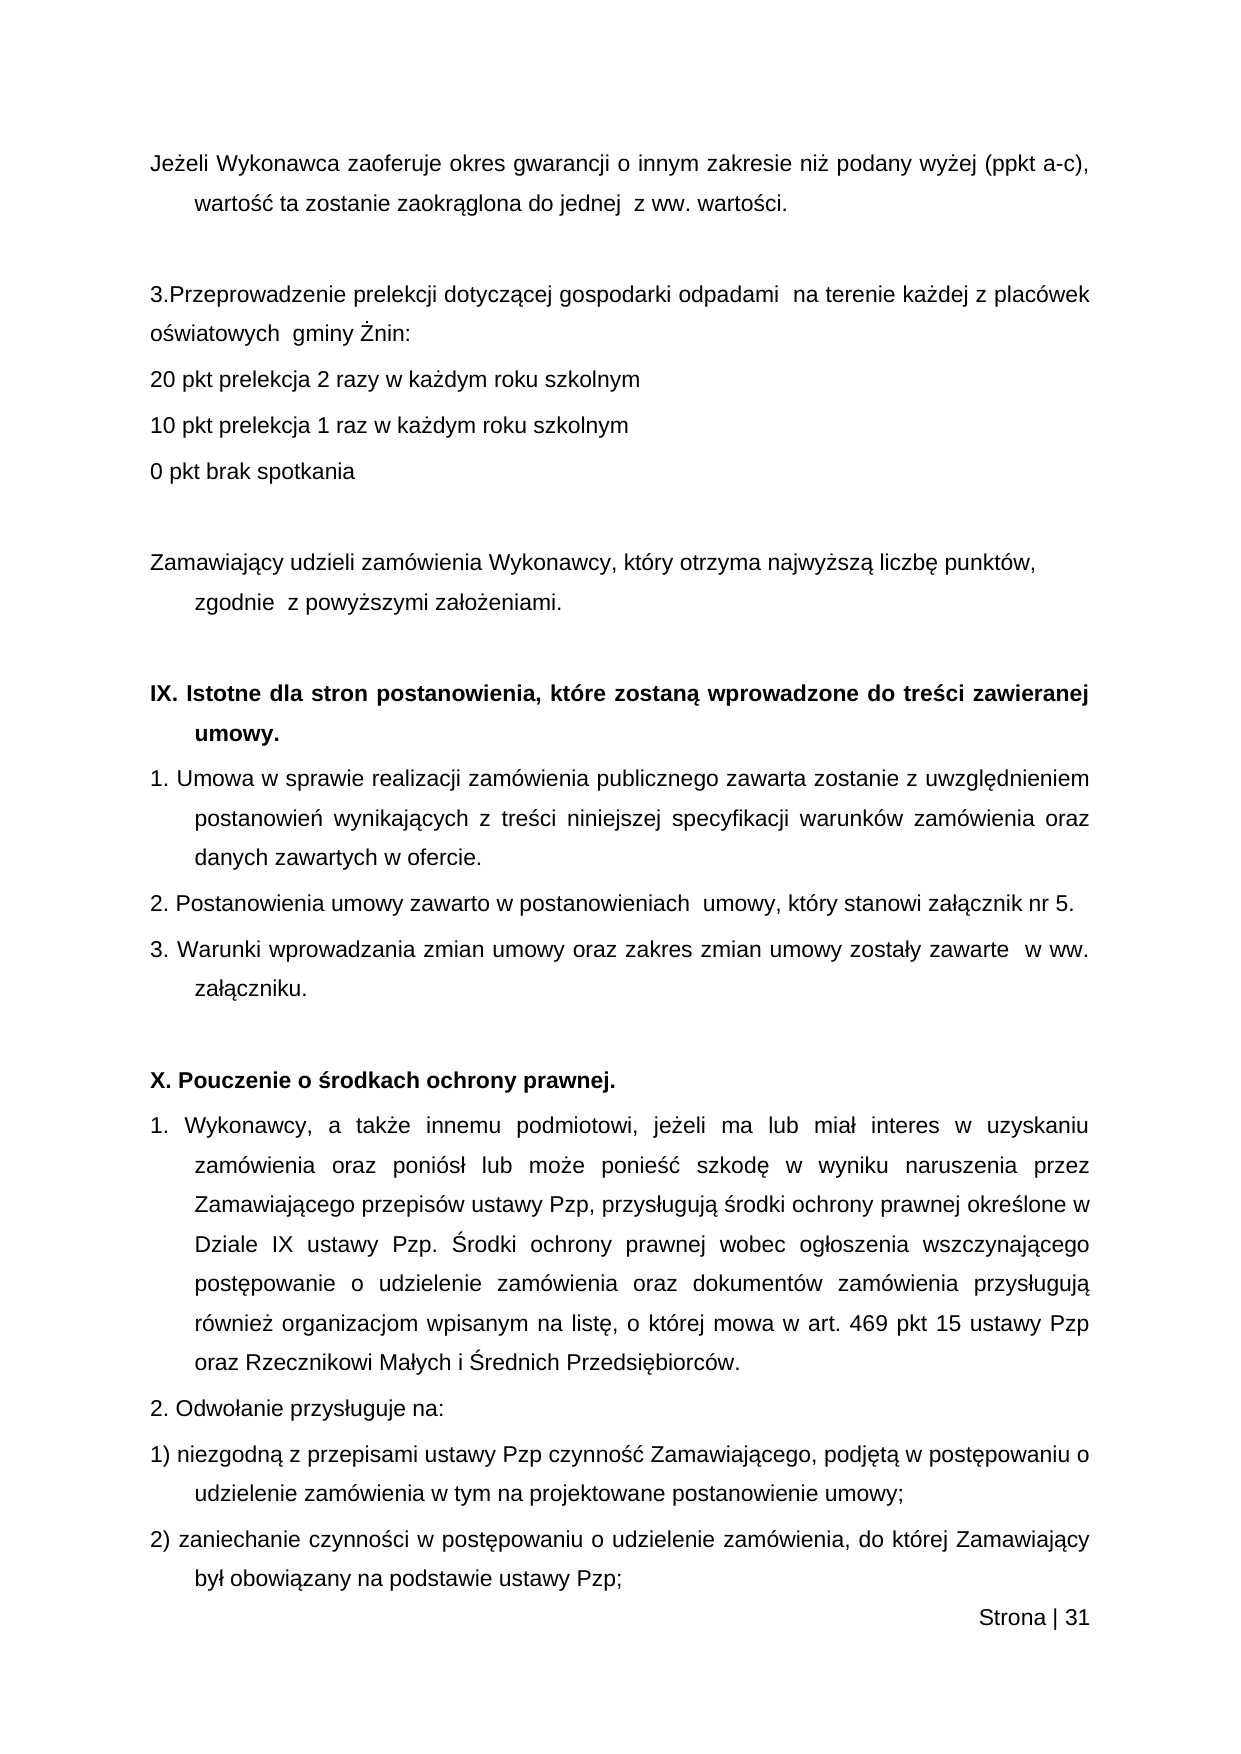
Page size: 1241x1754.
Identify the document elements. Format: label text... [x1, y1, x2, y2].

text Zamawiający udzieli zamówienia Wykonawcy, który otrzyma najwyższą liczbę punktów, zgodnie z powyższymi założeniami. [150, 549, 1090, 615]
text 10 pkt prelekcja 1 raz w każdym roku szkolnym [150, 412, 1090, 438]
text 20 pkt prelekcja 2 razy w każdym roku szkolnym [150, 366, 1090, 392]
text Jeżeli Wykonawca zaoferuje okres gwarancji o innym zakresie niż podany wyżej (ppkt a-c), wartość ta zostanie zaokrąglona do jednej z ww. wartości. [150, 150, 1090, 216]
text 1. Umowa w sprawie realizacji zamówienia publicznego zawarta zostanie z uwzględnieniem postanowień wynikających z treści niniejszej specyfikacji warunków zamówienia oraz danych zawartych w ofercie. [150, 765, 1090, 871]
text 3.Przeprowadzenie prelekcji dotyczącej gospodarki odpadami na terenie każdej z placówek oświatowych gminy Żnin: [150, 281, 1090, 347]
text X. Pouczenie o środkach ochrony prawnej. [150, 1067, 1090, 1093]
text 1) niezgodną z przepisami ustawy Pzp czynność Zamawiającego, podjętą w postępowaniu o udzielenie zamówienia w tym na projektowane postanowienie umowy; [150, 1441, 1090, 1506]
text 2. Postanowienia umowy zawarto w postanowieniach umowy, który stanowi załącznik nr 5. [150, 890, 1090, 916]
text 3. Warunki wprowadzania zmian umowy oraz zakres zmian umowy zostały zawarte w ww. załączniku. [150, 936, 1090, 1001]
text 1. Wykonawcy, a także innemu podmiotowi, jeżeli ma lub miał interes w uzyskaniu zamówienia oraz poniósł lub może ponieść szkodę w wyniku naruszenia przez Zamawiającego przepisów ustawy Pzp, przysługują środki ochrony prawnej określone w Dziale IX ustawy Pzp. Środki ochrony prawnej wobec ogłoszenia wszczynającego postępowanie o udzielenie zamówienia oraz dokumentów zamówienia przysługują również organizacjom wpisanym na listę, o której mowa w art. 469 pkt 15 ustawy Pzp oraz Rzecznikowi Małych i Średnich Przedsiębiorców. [150, 1112, 1090, 1376]
text 2) zaniechanie czynności w postępowaniu o udzielenie zamówienia, do której Zamawiający był obowiązany na podstawie ustawy Pzp; [150, 1526, 1090, 1592]
text IX. Istotne dla stron postanowienia, które zostaną wprowadzone do treści zawieranej umowy. [150, 680, 1090, 746]
text 0 pkt brak spotkania [150, 458, 1090, 484]
text 2. Odwołanie przysługuje na: [150, 1395, 1090, 1421]
